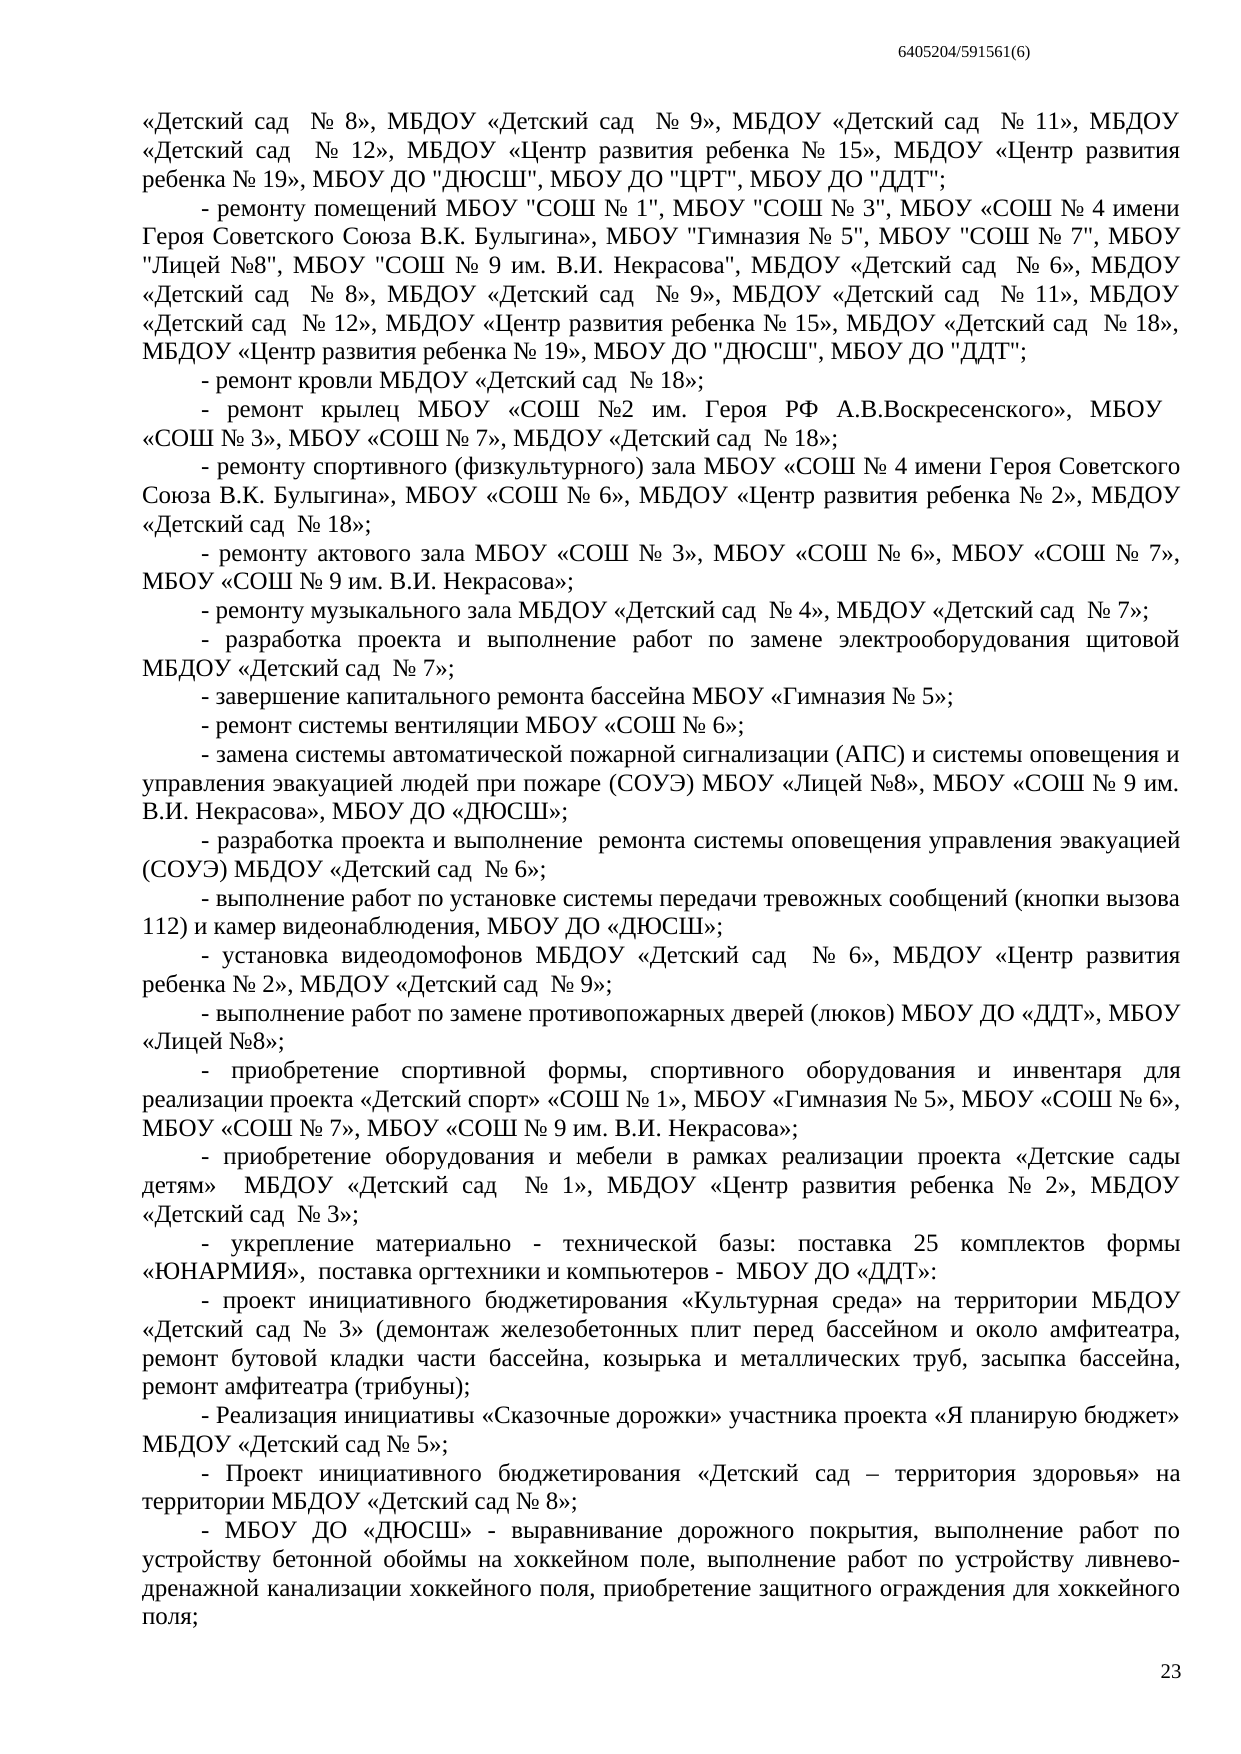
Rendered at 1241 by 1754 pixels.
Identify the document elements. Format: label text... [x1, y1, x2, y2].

text - ремонту помещений МБОУ "СОШ № 1", МБОУ "СОШ № 3", МБОУ «СОШ № 4 имени Героя Советского Союза В.К. Булыгина», МБОУ "Гимназия № 5", МБОУ "СОШ № 7", МБОУ "Лицей №8", МБОУ "СОШ № 9 им. В.И. Некрасова", МБДОУ «Детский сад № 6», МБДОУ «Детский сад № 8», МБДОУ «Детский сад № 9», МБДОУ «Детский сад № 11», МБДОУ «Детский сад № 12», МБДОУ «Центр развития ребенка № 15», МБДОУ «Детский сад № 18», МБДОУ «Центр развития ребенка № 19», МБОУ ДО "ДЮСШ", МБОУ ДО "ДДТ"; [142, 193, 1181, 365]
text - выполнение работ по установке системы передачи тревожных сообщений (кнопки вызова 112) и камер видеонаблюдения, МБОУ ДО «ДЮСШ»; [142, 883, 1181, 940]
text - Реализация инициативы «Сказочные дорожки» участника проекта «Я планирую бюджет» МБДОУ «Детский сад № 5»; [142, 1400, 1181, 1458]
text - завершение капитального ремонта бассейна МБОУ «Гимназия № 5»; [142, 681, 1181, 710]
text - ремонту спортивного (физкультурного) зала МБОУ «СОШ № 4 имени Героя Советского Союза В.К. Булыгина», МБОУ «СОШ № 6», МБДОУ «Центр развития ребенка № 2», МБДОУ «Детский сад № 18»; [142, 451, 1181, 538]
text - установка видеодомофонов МБДОУ «Детский сад № 6», МБДОУ «Центр развития ребенка № 2», МБДОУ «Детский сад № 9»; [142, 940, 1181, 998]
text - ремонту музыкального зала МБДОУ «Детский сад № 4», МБДОУ «Детский сад № 7»; [142, 595, 1181, 624]
text - ремонт системы вентиляции МБОУ «СОШ № 6»; [142, 710, 1181, 739]
text - проект инициативного бюджетирования «Культурная среда» на территории МБДОУ «Детский сад № 3» (демонтаж железобетонных плит перед бассейном и около амфитеатра, ремонт бутовой кладки части бассейна, козырька и металлических труб, засыпка бассейна, ремонт амфитеатра (трибуны); [142, 1285, 1181, 1400]
text - разработка проекта и выполнение работ по замене электрооборудования щитовой МБДОУ «Детский сад № 7»; [142, 624, 1181, 681]
text - ремонт кровли МБДОУ «Детский сад № 18»; [142, 365, 1181, 394]
text - приобретение оборудования и мебели в рамках реализации проекта «Детские сады детям» МБДОУ «Детский сад № 1», МБДОУ «Центр развития ребенка № 2», МБДОУ «Детский сад № 3»; [142, 1141, 1181, 1228]
text - МБОУ ДО «ДЮСШ» - выравнивание дорожного покрытия, выполнение работ по устройству бетонной обоймы на хоккейном поле, выполнение работ по устройству ливнево-дренажной канализации хоккейного поля, приобретение защитного ограждения для хоккейного поля; [142, 1515, 1181, 1630]
text - Проект инициативного бюджетирования «Детский сад – территория здоровья» на территории МБДОУ «Детский сад № 8»; [142, 1458, 1181, 1515]
text - выполнение работ по замене противопожарных дверей (люков) МБОУ ДО «ДДТ», МБОУ «Лицей №8»; [142, 998, 1181, 1055]
text - приобретение спортивной формы, спортивного оборудования и инвентаря для реализации проекта «Детский спорт» «СОШ № 1», МБОУ «Гимназия № 5», МБОУ «СОШ № 6», МБОУ «СОШ № 7», МБОУ «СОШ № 9 им. В.И. Некрасова»; [142, 1055, 1181, 1141]
text - ремонт крылец МБОУ «СОШ №2 им. Героя РФ А.В.Воскресенского», МБОУ «СОШ № 3», МБОУ «СОШ № 7», МБДОУ «Детский сад № 18»; [142, 394, 1181, 451]
text - укрепление материально - технической базы: поставка 25 комплектов формы «ЮНАРМИЯ», поставка оргтехники и компьютеров - МБОУ ДО «ДДТ»: [142, 1228, 1181, 1285]
text - разработка проекта и выполнение ремонта системы оповещения управления эвакуацией (СОУЭ) МБДОУ «Детский сад № 6»; [142, 825, 1181, 883]
text - ремонту актового зала МБОУ «СОШ № 3», МБОУ «СОШ № 6», МБОУ «СОШ № 7», МБОУ «СОШ № 9 им. В.И. Некрасова»; [142, 538, 1181, 595]
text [142, 106, 1181, 193]
text - замена системы автоматической пожарной сигнализации (АПС) и системы оповещения и управления эвакуацией людей при пожаре (СОУЭ) МБОУ «Лицей №8», МБОУ «СОШ № 9 им. В.И. Некрасова», МБОУ ДО «ДЮСШ»; [142, 739, 1181, 825]
